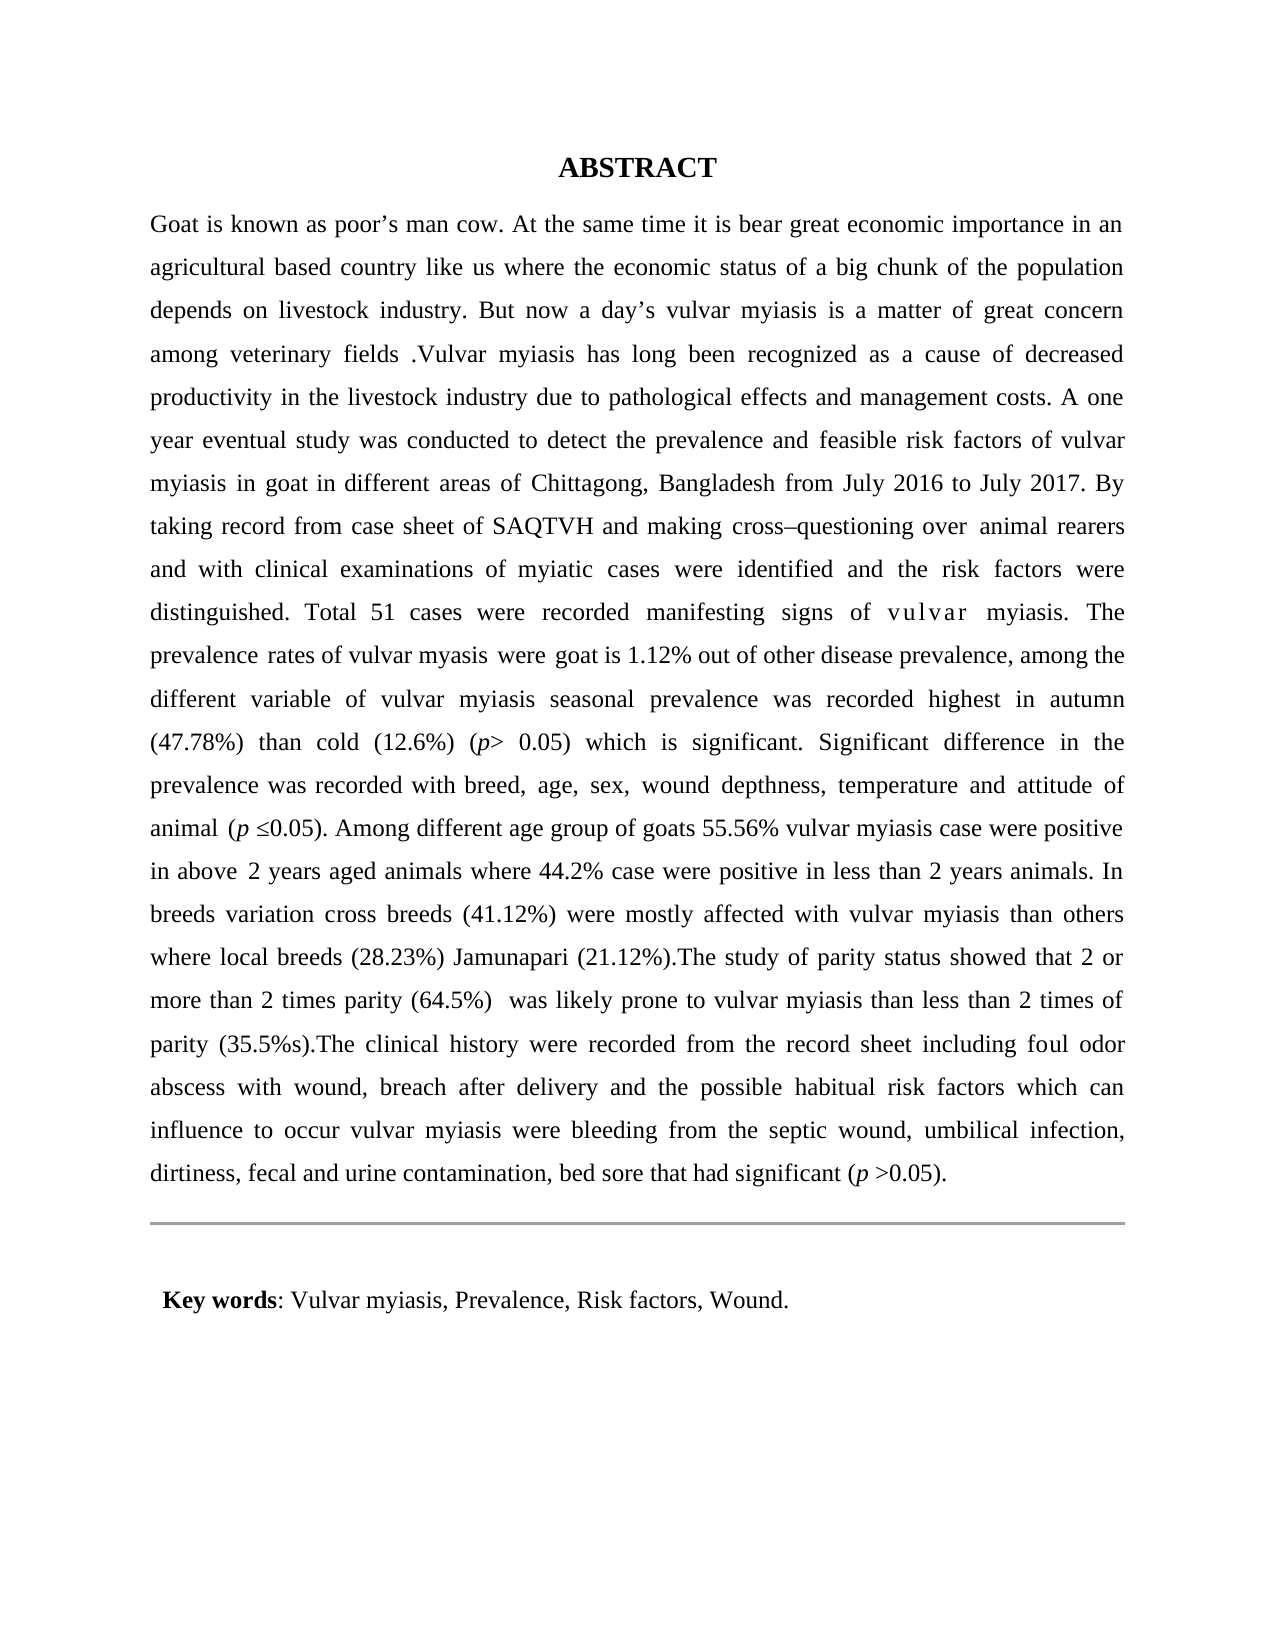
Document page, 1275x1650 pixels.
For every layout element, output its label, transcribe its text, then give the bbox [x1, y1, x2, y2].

text ABSTRACT [150, 150, 1125, 183]
text Key words: Vulvar myiasis, Prevalence, Risk factors, Wound. [150, 1285, 1125, 1314]
text Goat is known as poor’s man cow. At the same time it is bear great economic importance in an agricultural based country like us where the economic status of a big chunk of the population depends on livestock industry. But now a day’s vulvar myiasis is a matter of great concern among veterinary fields .Vulvar myiasis has long been recognized as a cause of decreased productivity in the livestock industry due to pathological effects and management costs. A one year eventual study was conducted to detect the prevalence and feasible risk factors of vulvar myiasis in goat in different areas of Chittagong, Bangladesh from July 2016 to July 2017. By taking record from case sheet of SAQTVH and making cross–questioning over animal rearers and with clinical examinations of myiatic cases were identified and the risk factors were distinguished. Total 51 cases were recorded manifesting signs of vulvar myiasis. The prevalence rates of vulvar myasis were goat is 1.12% out of other disease prevalence, among the different variable of vulvar myiasis seasonal prevalence was recorded highest in autumn (47.78%) than cold (12.6%) (p> 0.05) which is significant. Significant difference in the prevalence was recorded with breed, age, sex, wound depthness, temperature and attitude of animal (p ≤0.05). Among different age group of goats 55.56% vulvar myiasis case were positive in above 2 years aged animals where 44.2% case were positive in less than 2 years animals. In breeds variation cross breeds (41.12%) were mostly affected with vulvar myiasis than others where local breeds (28.23%) Jamunapari (21.12%).The study of parity status showed that 2 or more than 2 times parity (64.5%) was likely prone to vulvar myiasis than less than 2 times of parity (35.5%s).The clinical history were recorded from the record sheet including foul odor abscess with wound, breach after delivery and the possible habitual risk factors which can influence to occur vulvar myiasis were bleeding from the septic wound, umbilical infection, dirtiness, fecal and urine contamination, bed sore that had significant (p >0.05). [150, 209, 1125, 1187]
